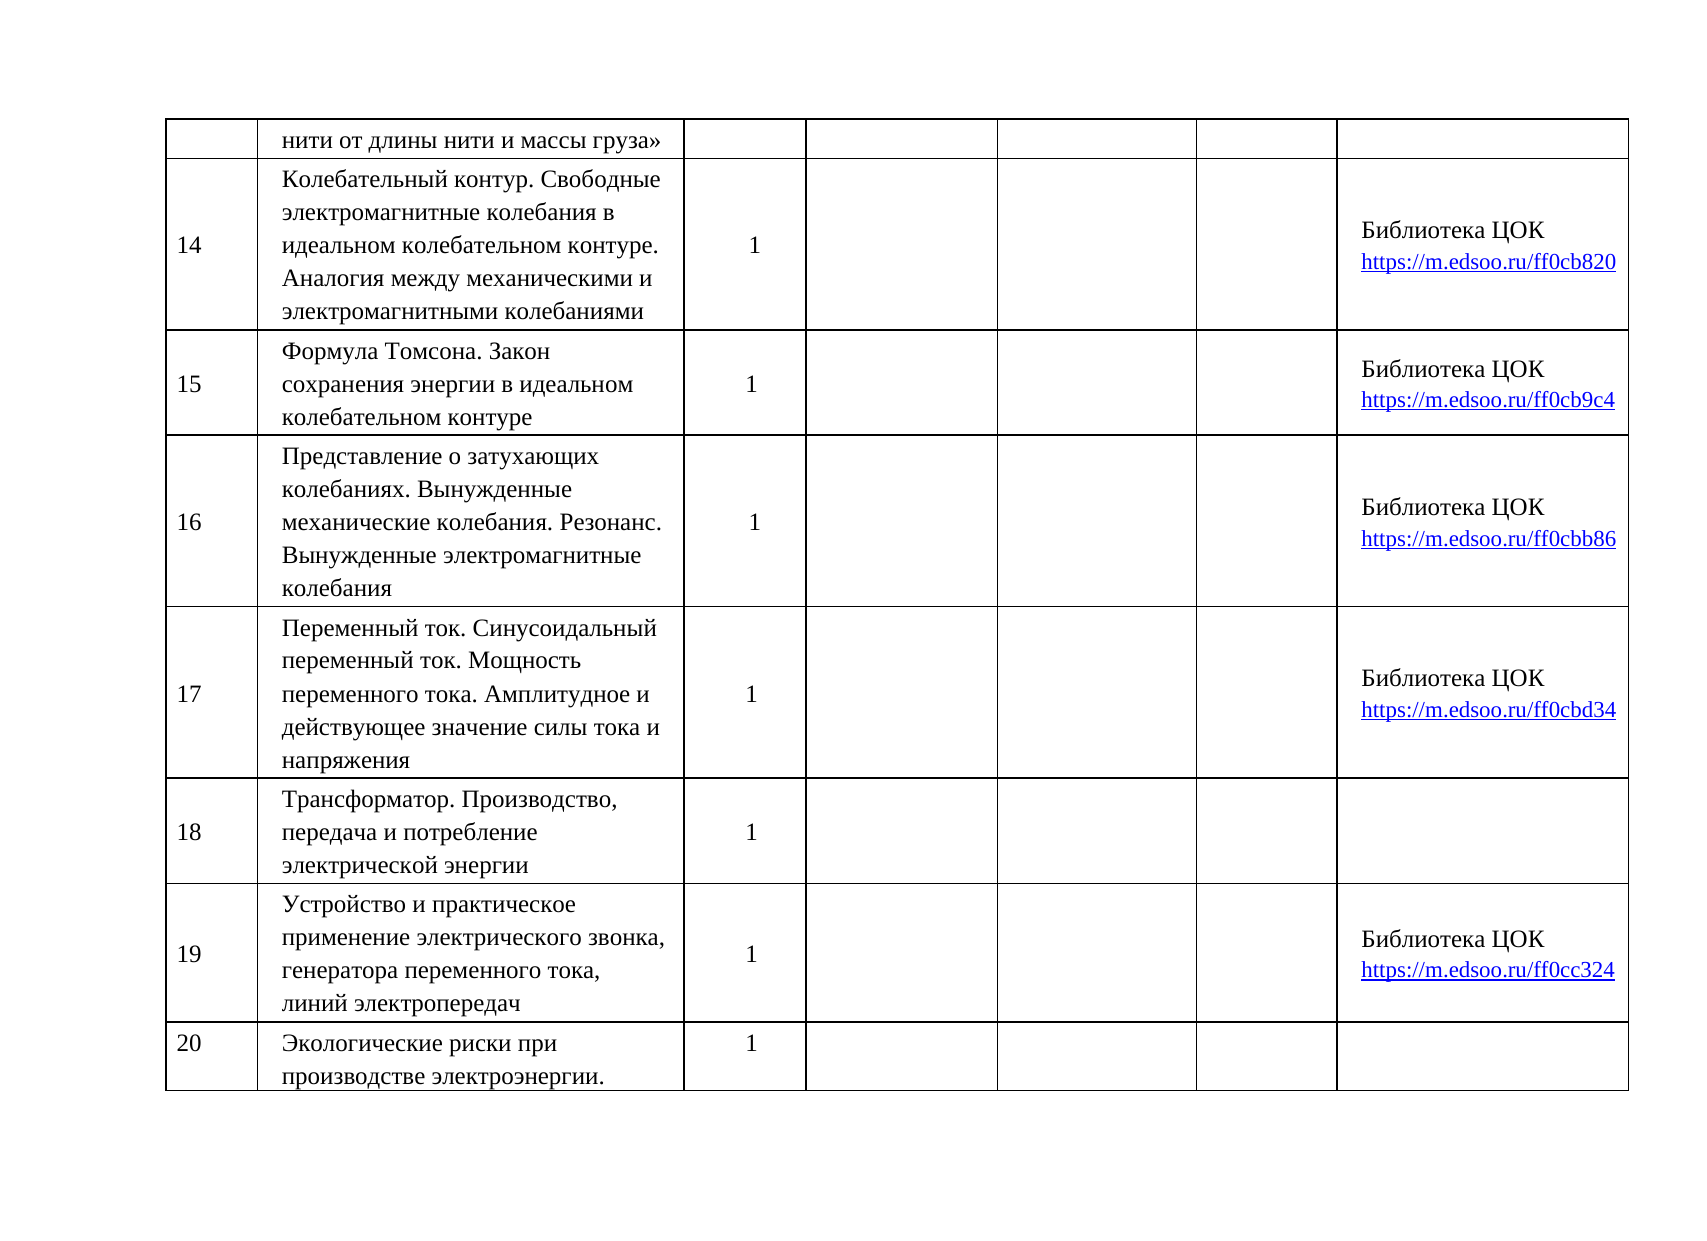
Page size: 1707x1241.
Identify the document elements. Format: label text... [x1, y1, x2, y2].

table_cell 1 [685, 331, 805, 434]
table_cell [998, 159, 1196, 329]
table_cell 19 [167, 884, 257, 1021]
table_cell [258, 120, 683, 157]
table_cell [1197, 884, 1336, 1021]
table_cell [807, 1023, 997, 1090]
table_cell [998, 1023, 1196, 1090]
table_cell [998, 607, 1196, 777]
table_cell 1 [685, 884, 805, 1021]
table_cell 18 [167, 779, 257, 883]
table_cell Представление о затухающих колебаниях. Вынужденные механические колебания. Резонанс. Вынужденные электромагнитные колебания [258, 436, 683, 606]
table_cell 1 [685, 607, 805, 777]
table_cell [1338, 120, 1628, 157]
table_cell [1197, 120, 1336, 157]
table_cell 1 [685, 159, 805, 329]
table_cell 1 [998, 120, 1196, 157]
table_cell Колебательный контур. Свободные электромагнитные колебания в идеальном колебательном контуре. Аналогия между механическими и электромагнитными колебаниями [258, 159, 683, 329]
table_cell Библиотека ЦОК https://m.edsoo.ru/ff0cbd34 [1338, 607, 1628, 777]
table_cell [807, 436, 997, 606]
table_cell [807, 779, 997, 883]
table_cell [998, 884, 1196, 1021]
table_cell [1338, 779, 1628, 883]
table_cell [1197, 159, 1336, 329]
table_cell 14 [167, 159, 257, 329]
table_cell Переменный ток. Синусоидальный переменный ток. Мощность переменного тока. Амплитудное и действующее значение силы тока и напряжения [258, 607, 683, 777]
table_cell Библиотека ЦОК https://m.edsoo.ru/ff0cc324 [1338, 884, 1628, 1021]
table_cell 1 [685, 120, 805, 157]
table_cell [1197, 607, 1336, 777]
table_cell [998, 331, 1196, 434]
table_cell [1338, 1023, 1628, 1090]
table_cell 1 [685, 436, 805, 606]
table_cell 1 [685, 779, 805, 883]
table_cell [1197, 331, 1336, 434]
table_cell Формула Томсона. Закон сохранения энергии в идеальном колебательном контуре [258, 331, 683, 434]
table_cell [998, 436, 1196, 606]
table_cell Библиотека ЦОК https://m.edsoo.ru/ff0cbb86 [1338, 436, 1628, 606]
table_cell [1197, 779, 1336, 883]
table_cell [258, 1023, 683, 1090]
table_cell [807, 607, 997, 777]
table_cell Библиотека ЦОК https://m.edsoo.ru/ff0cb9c4 [1338, 331, 1628, 434]
table_cell 13 [167, 120, 257, 157]
table_cell [1197, 1023, 1336, 1090]
table_cell Библиотека ЦОК https://m.edsoo.ru/ff0cb820 [1338, 159, 1628, 329]
table_cell [807, 120, 997, 157]
table_cell [807, 331, 997, 434]
table_cell 20 [167, 1023, 257, 1090]
table_cell 1 [685, 1023, 805, 1090]
table_cell Трансформатор. Производство, передача и потребление электрической энергии [258, 779, 683, 883]
table_cell [807, 159, 997, 329]
table_cell [1197, 436, 1336, 606]
table_cell Устройство и практическое применение электрического звонка, генератора переменного тока, линий электропередач [258, 884, 683, 1021]
table_cell [807, 884, 997, 1021]
table_cell 16 [167, 436, 257, 606]
table_cell [998, 779, 1196, 883]
table_cell 17 [167, 607, 257, 777]
table_cell 15 [167, 331, 257, 434]
